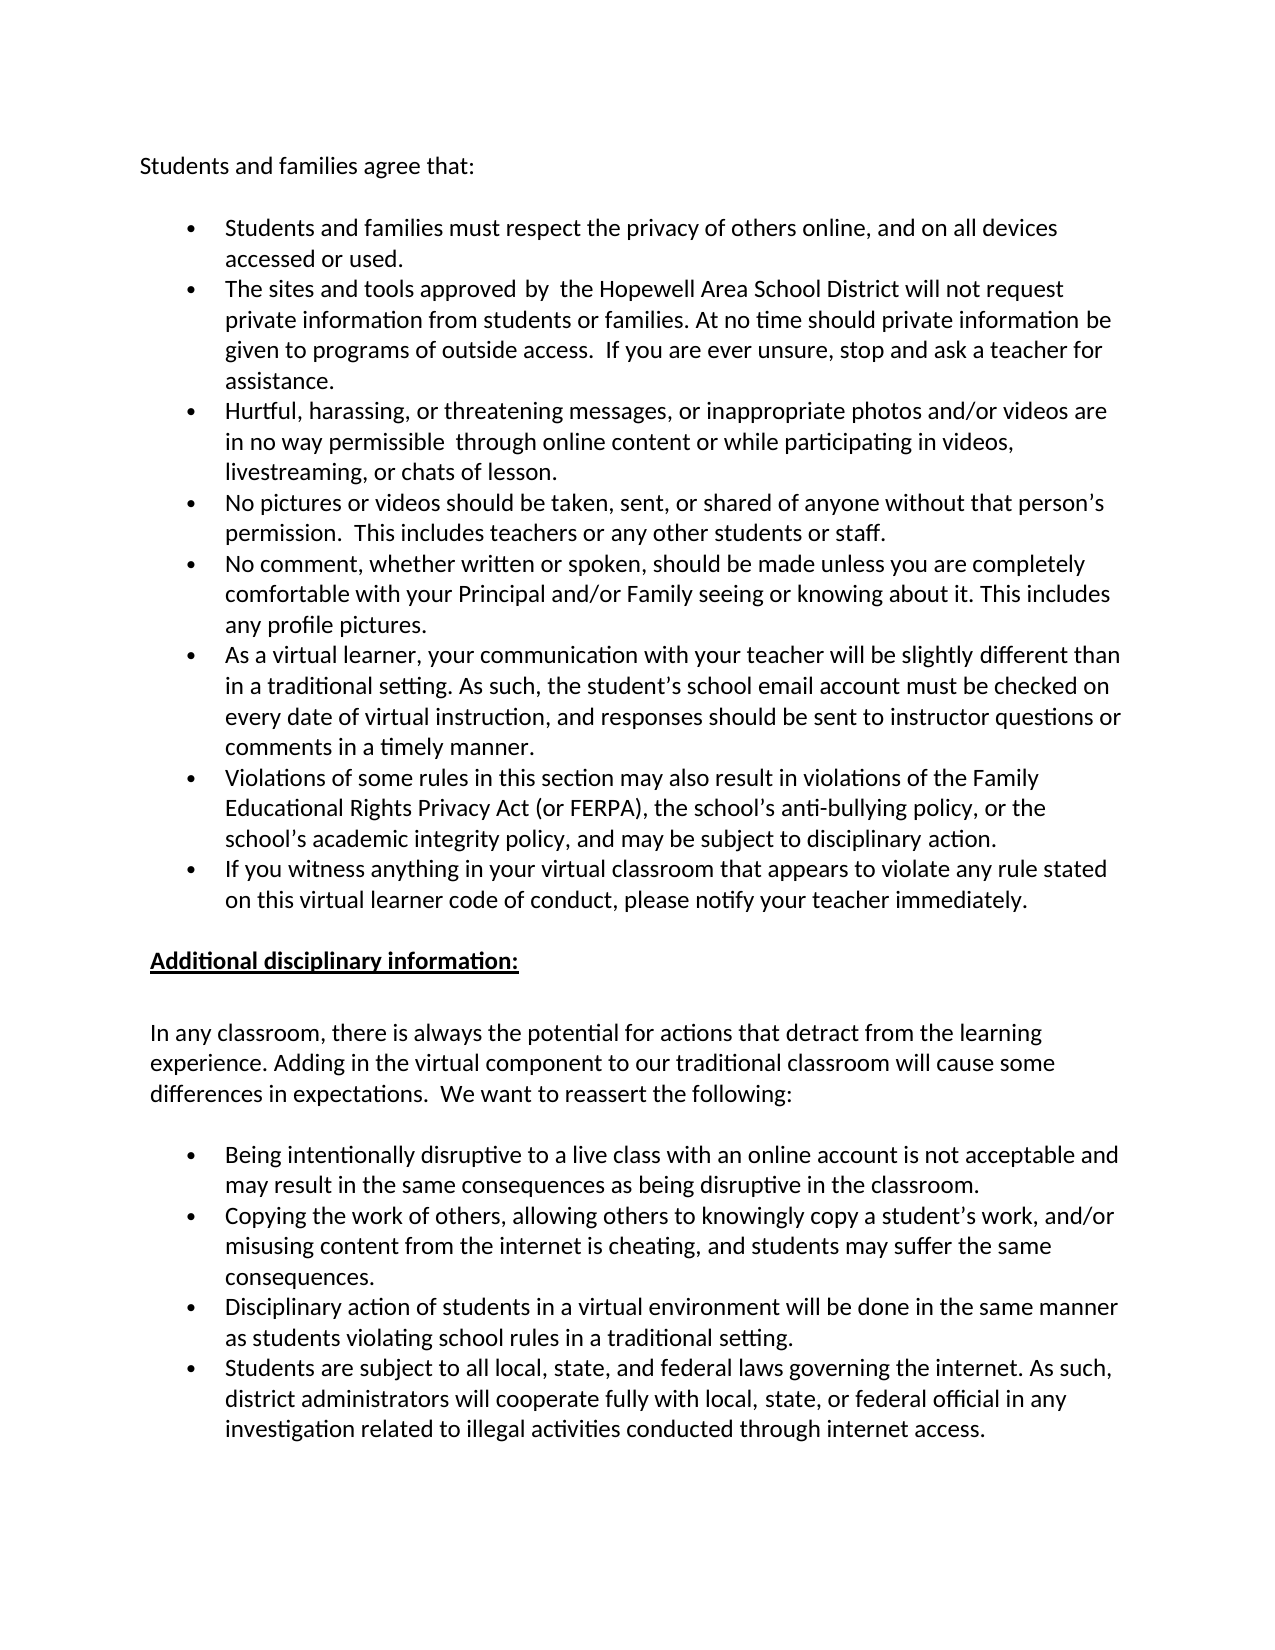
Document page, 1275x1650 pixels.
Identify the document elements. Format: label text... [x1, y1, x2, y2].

list As a virtual learner, your communication with your teacher will be slightly different than in a traditional setting. As such, the student’s school email account must be checked on every date of virtual instruction, and responses should be sent to instructor questions or comments in a timely manner. [187, 640, 1125, 762]
list Being intentionally disruptive to a live class with an online account is not acceptable and may result in the same consequences as being disruptive in the classroom. [187, 1139, 1124, 1200]
list Disciplinary action of students in a virtual environment will be done in the same manner as students violating school rules in a traditional setting. [187, 1292, 1124, 1353]
list The sites and tools approved by the Hopewell Area School District will not request private information from students or families. At no time should private information be given to programs of outside access. If you are ever unsure, stop and ask a teacher for assistance. [187, 273, 1126, 395]
list Students and families must respect the privacy of others online, and on all devices accessed or used. [187, 212, 1124, 273]
list Violations of some rules in this section may also result in violations of the Family Educational Rights Privacy Act (or FERPA), the school’s anti-bullying policy, or the school’s academic integrity policy, and may be subject to disciplinary action. [187, 762, 1125, 853]
list Copying the work of others, allowing others to knowingly copy a student’s work, and/or misusing content from the internet is cheating, and students may suffer the same consequences. [187, 1200, 1125, 1291]
text In any classroom, there is always the potential for actions that detract from the learning experience. Adding in the virtual component to our traditional classroom will cause some differences in expectations. We want to reassert the following: [150, 1017, 1112, 1108]
subtitle Additional disciplinary information: [150, 945, 1137, 976]
list No pictures or videos should be taken, sent, or shared of anyone without that person’s permission. This includes teachers or any other students or staff. [187, 487, 1124, 548]
list No comment, whether written or spoken, should be made unless you are completely comfortable with your Principal and/or Family seeing or knowing about it. This includes any profile pictures. [187, 548, 1125, 640]
list Students are subject to all local, state, and federal laws governing the internet. As such, district administrators will cooperate fully with local, state, or federal official in any investigation related to illegal activities conducted through internet access. [187, 1353, 1125, 1444]
list If you witness anything in your virtual classroom that appears to violate any rule stated on this virtual learner code of conduct, please notify your teacher immediately. [187, 853, 1125, 914]
text Students and families agree that: [139, 150, 1137, 181]
list Hurtful, harassing, or threatening messages, or inappropriate photos and/or videos are in no way permissible through online content or while participating in videos, livestreaming, or chats of lesson. [187, 395, 1126, 487]
